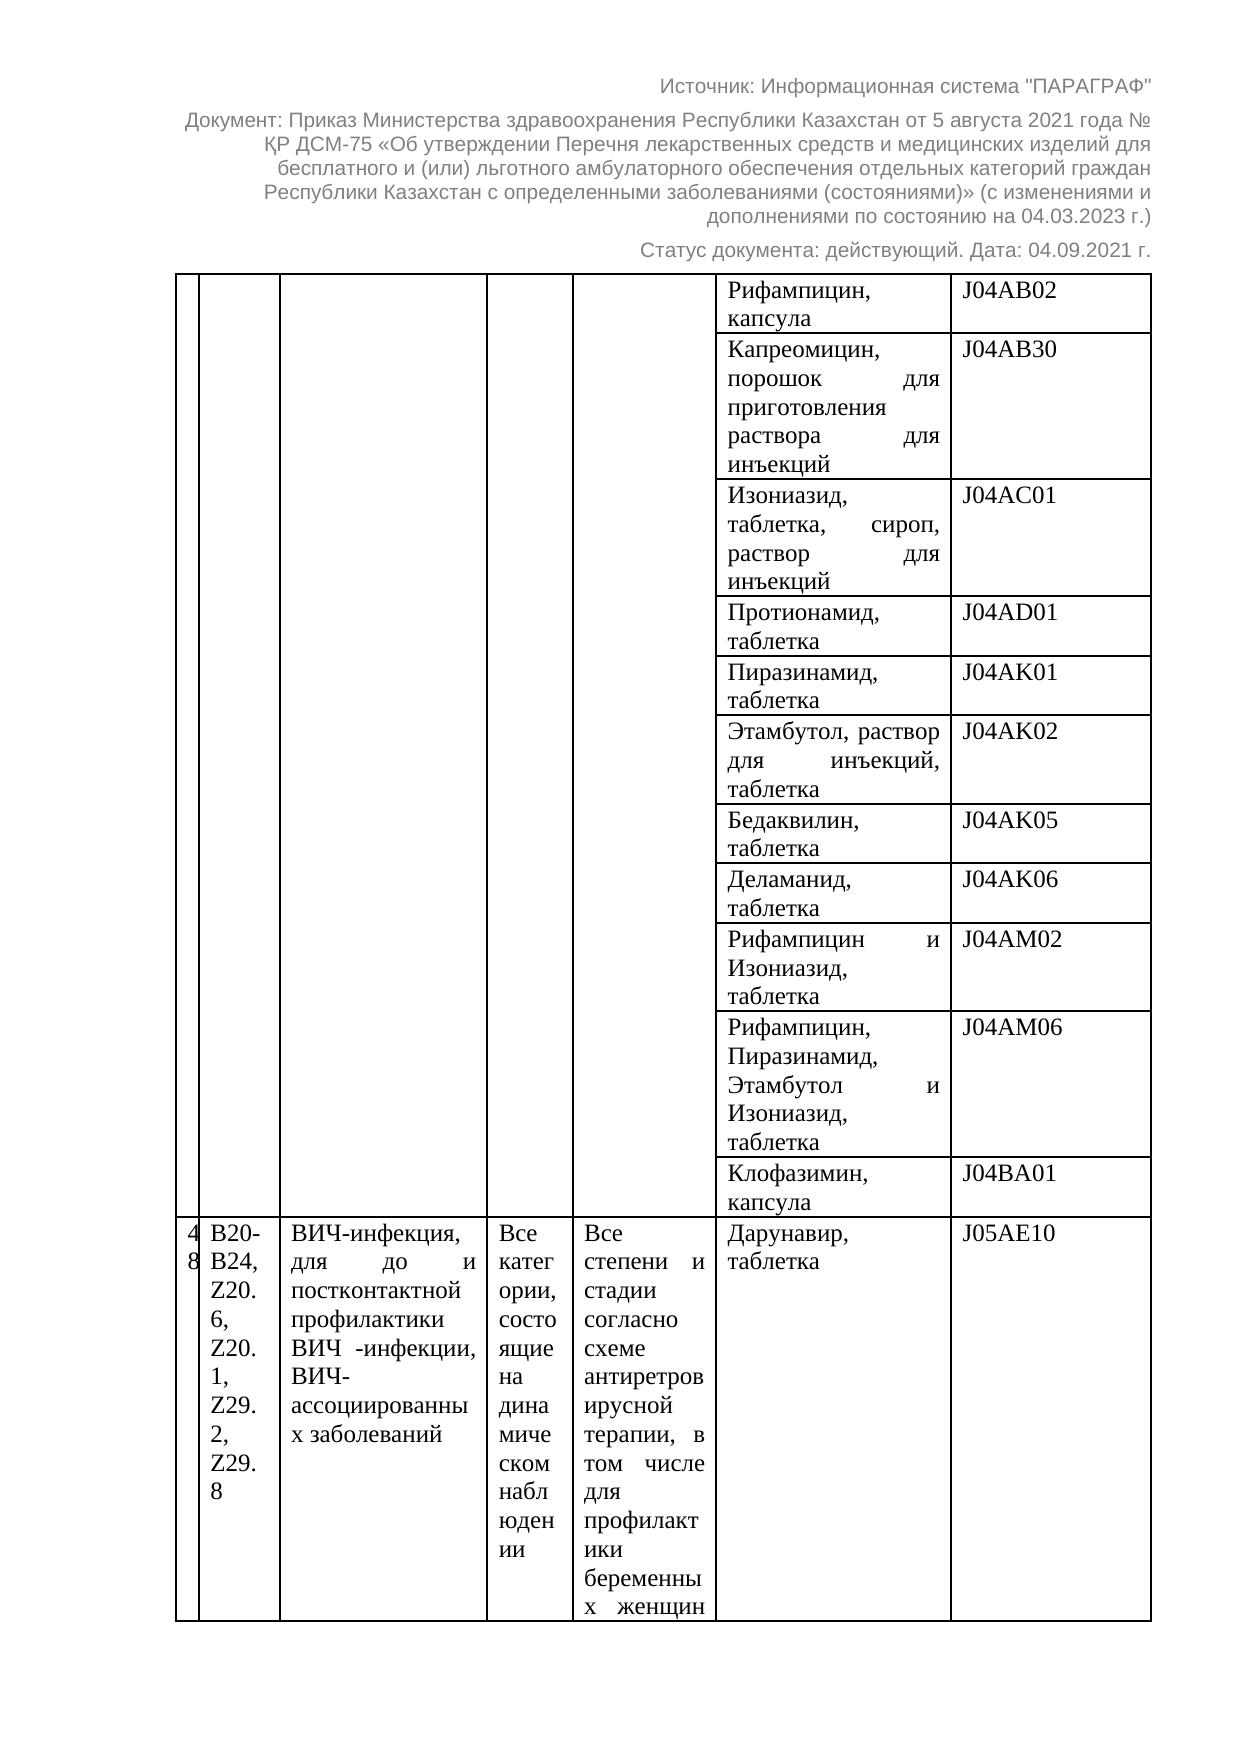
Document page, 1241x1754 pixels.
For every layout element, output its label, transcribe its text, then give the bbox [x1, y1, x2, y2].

table_cell Клофазимин, капсула [717, 1158, 950, 1216]
table_cell Протионамид, таблетка [717, 597, 950, 655]
table_cell Бедаквилин, таблетка [717, 805, 950, 862]
table_cell J04AC01 [952, 480, 1150, 595]
table_cell J04AK06 [952, 864, 1150, 922]
table_cell J04AB02 [952, 275, 1150, 332]
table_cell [574, 1218, 715, 1620]
table_cell J04AK02 [952, 716, 1150, 803]
table_cell J04AM06 [952, 1012, 1150, 1156]
table_cell Рифампицин, капсула [717, 275, 950, 332]
table_cell J04AK05 [952, 805, 1150, 862]
table_cell J04AK01 [952, 657, 1150, 714]
table_cell J05AE10 [952, 1218, 1150, 1620]
table_cell Изониазид, таблетка, сироп, раствор для инъекций [717, 480, 950, 595]
table_cell 48 [177, 1218, 198, 1620]
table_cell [488, 1218, 572, 1620]
table_cell J04AM02 [952, 924, 1150, 1010]
table_cell Деламанид, таблетка [717, 864, 950, 922]
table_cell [200, 1218, 279, 1620]
table_cell Рифампицин, Пиразинамид, Этамбутол и Изониазид, таблетка [717, 1012, 950, 1156]
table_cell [281, 1218, 486, 1620]
table_cell Этамбутол, раствор для инъекций, таблетка [717, 716, 950, 803]
table_cell Капреомицин, порошок для приготовления раствора для инъекций [717, 334, 950, 478]
table_cell J04AB30 [952, 334, 1150, 478]
table_cell J04BA01 [952, 1158, 1150, 1216]
table_cell J04AD01 [952, 597, 1150, 655]
table_cell Дарунавир, таблетка [717, 1218, 950, 1620]
table_cell Рифампицин и Изониазид, таблетка [717, 924, 950, 1010]
table_cell Пиразинамид, таблетка [717, 657, 950, 714]
